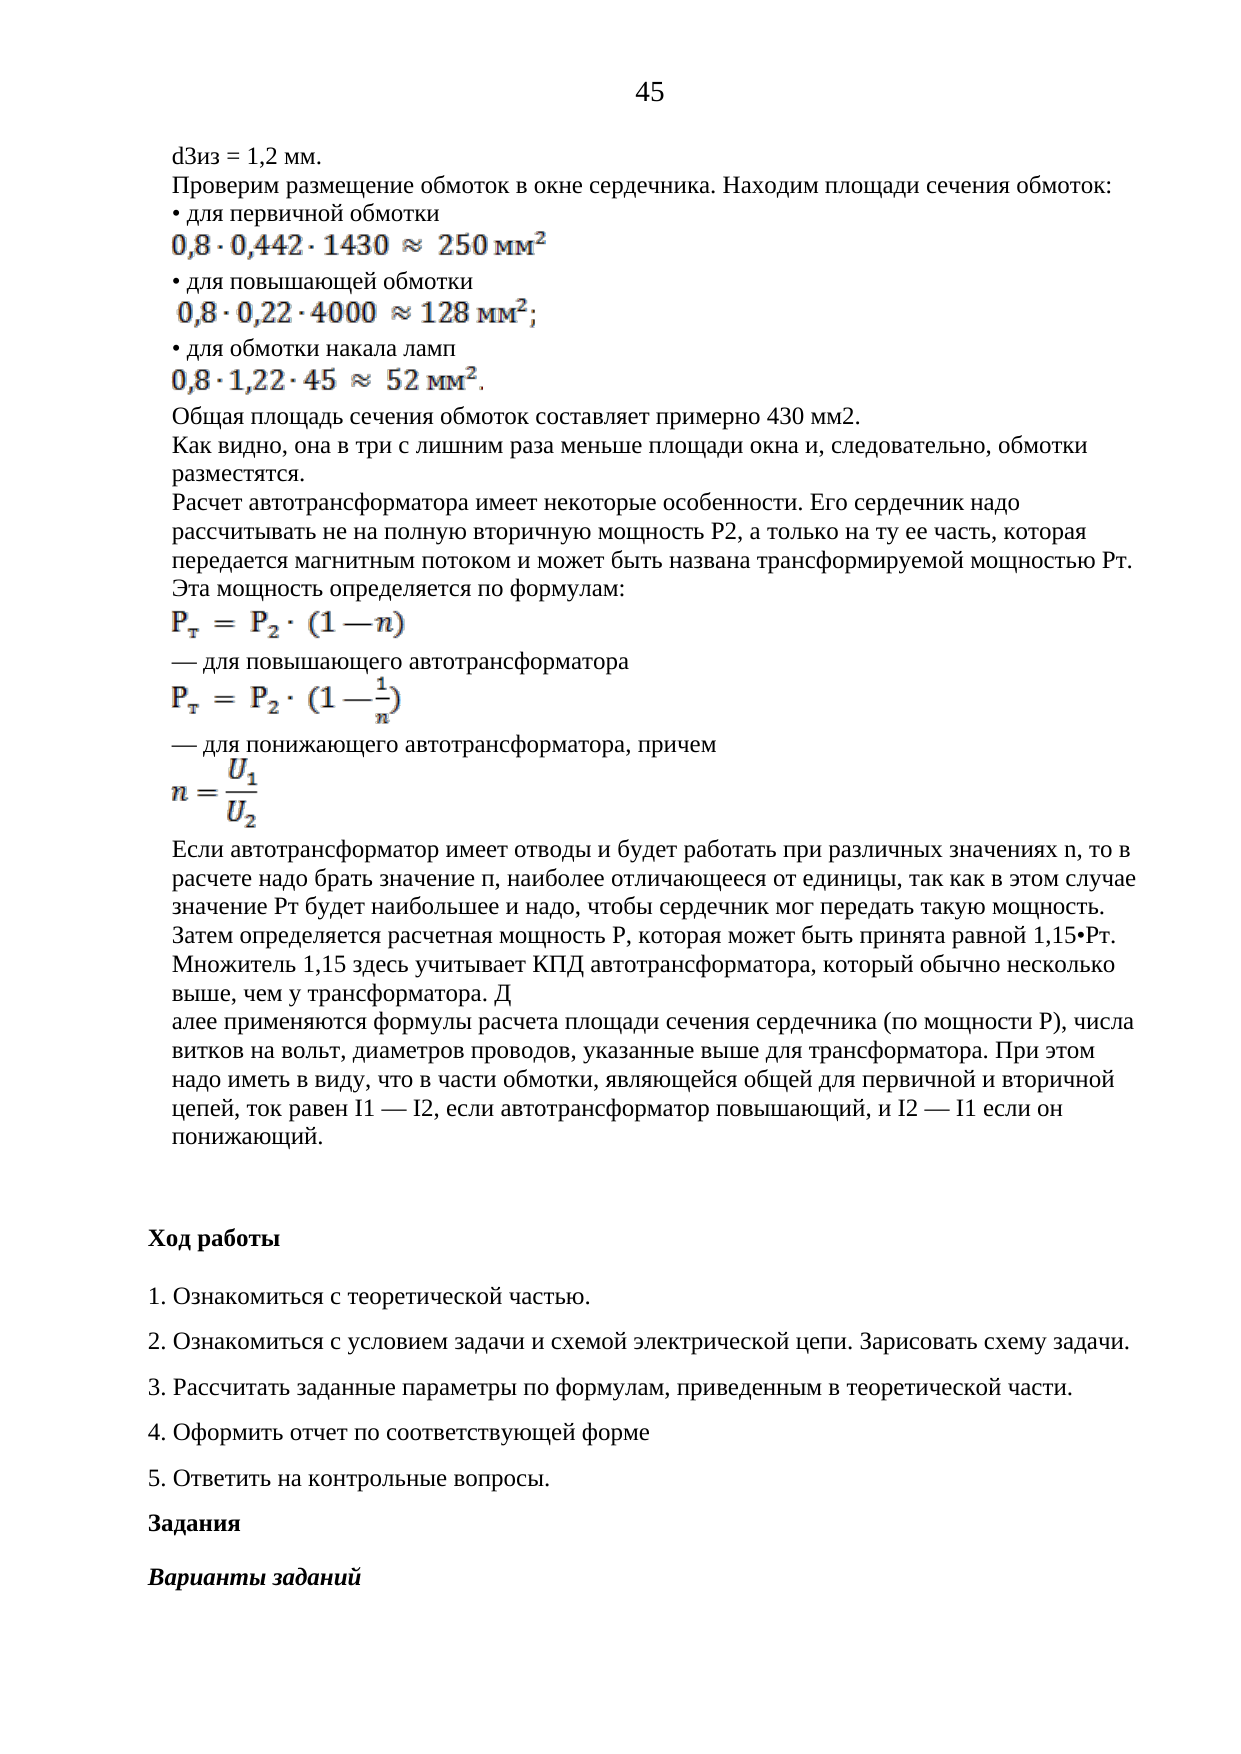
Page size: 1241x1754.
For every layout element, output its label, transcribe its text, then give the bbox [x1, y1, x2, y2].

picture [171, 602, 406, 646]
picture [171, 674, 401, 730]
text Варианты заданий [148, 1562, 1152, 1591]
text 5. Ответить на контрольные вопросы. [148, 1463, 1152, 1492]
text 1. Ознакомиться с теоретической частью. [148, 1281, 1152, 1309]
text 4. Оформить отчет по соответствующей форме [148, 1417, 1152, 1446]
text 3. Рассчитать заданные параметры по формулам, приведенным в теоретической части. [148, 1372, 1152, 1401]
picture [171, 294, 535, 334]
picture [171, 362, 483, 401]
text 2. Ознакомиться с условием задачи и схемой электрической цепи. Зарисовать схему задачи. [148, 1326, 1152, 1355]
picture [171, 758, 259, 834]
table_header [150, 141, 1152, 1194]
text Ход работы [148, 1223, 1152, 1252]
picture [171, 227, 546, 266]
text Задания [148, 1508, 1152, 1537]
